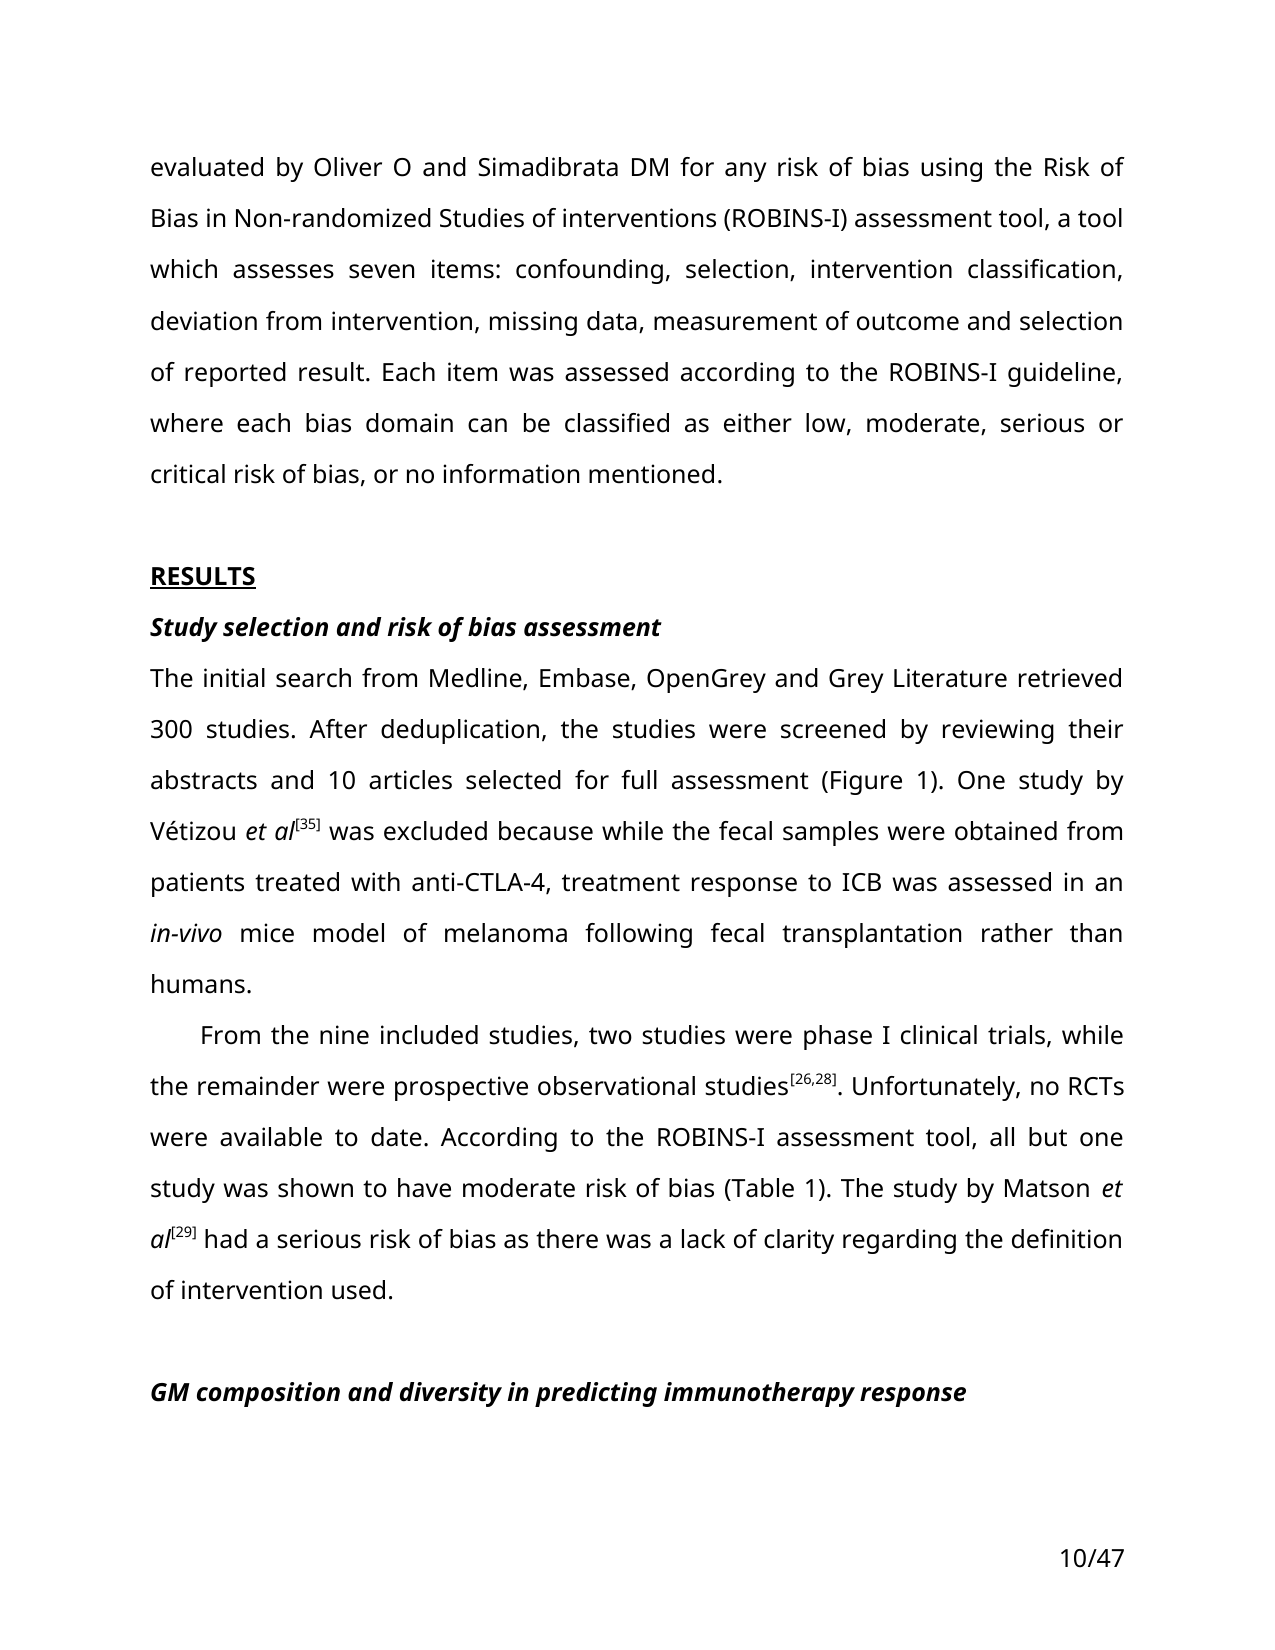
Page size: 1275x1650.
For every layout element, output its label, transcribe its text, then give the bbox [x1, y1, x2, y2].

text Study selection and risk of bias assessment [150, 609, 1125, 643]
text The initial search from Medline, Embase, OpenGrey and Grey Literature retrieved 300 studies. After deduplication, the studies were screened by reviewing their abstracts and 10 articles selected for full assessment (Figure 1). One study by Vétizou et al[35] was excluded because while the fecal samples were obtained from patients treated with anti-CTLA-4, treatment response to ICB was assessed in an in-vivo mice model of melanoma following fecal transplantation rather than humans. [150, 660, 1125, 1001]
text RESULTS [150, 558, 1125, 592]
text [150, 150, 1125, 490]
text GM composition and diversity in predicting immunotherapy response [150, 1375, 1125, 1409]
text From the nine included studies, two studies were phase I clinical trials, while the remainder were prospective observational studies[26,28]. Unfortunately, no RCTs were available to date. According to the ROBINS-I assessment tool, all but one study was shown to have moderate risk of bias (Table 1). The study by Matson et al[29] had a serious risk of bias as there was a lack of clarity regarding the definition of intervention used. [150, 1018, 1125, 1307]
